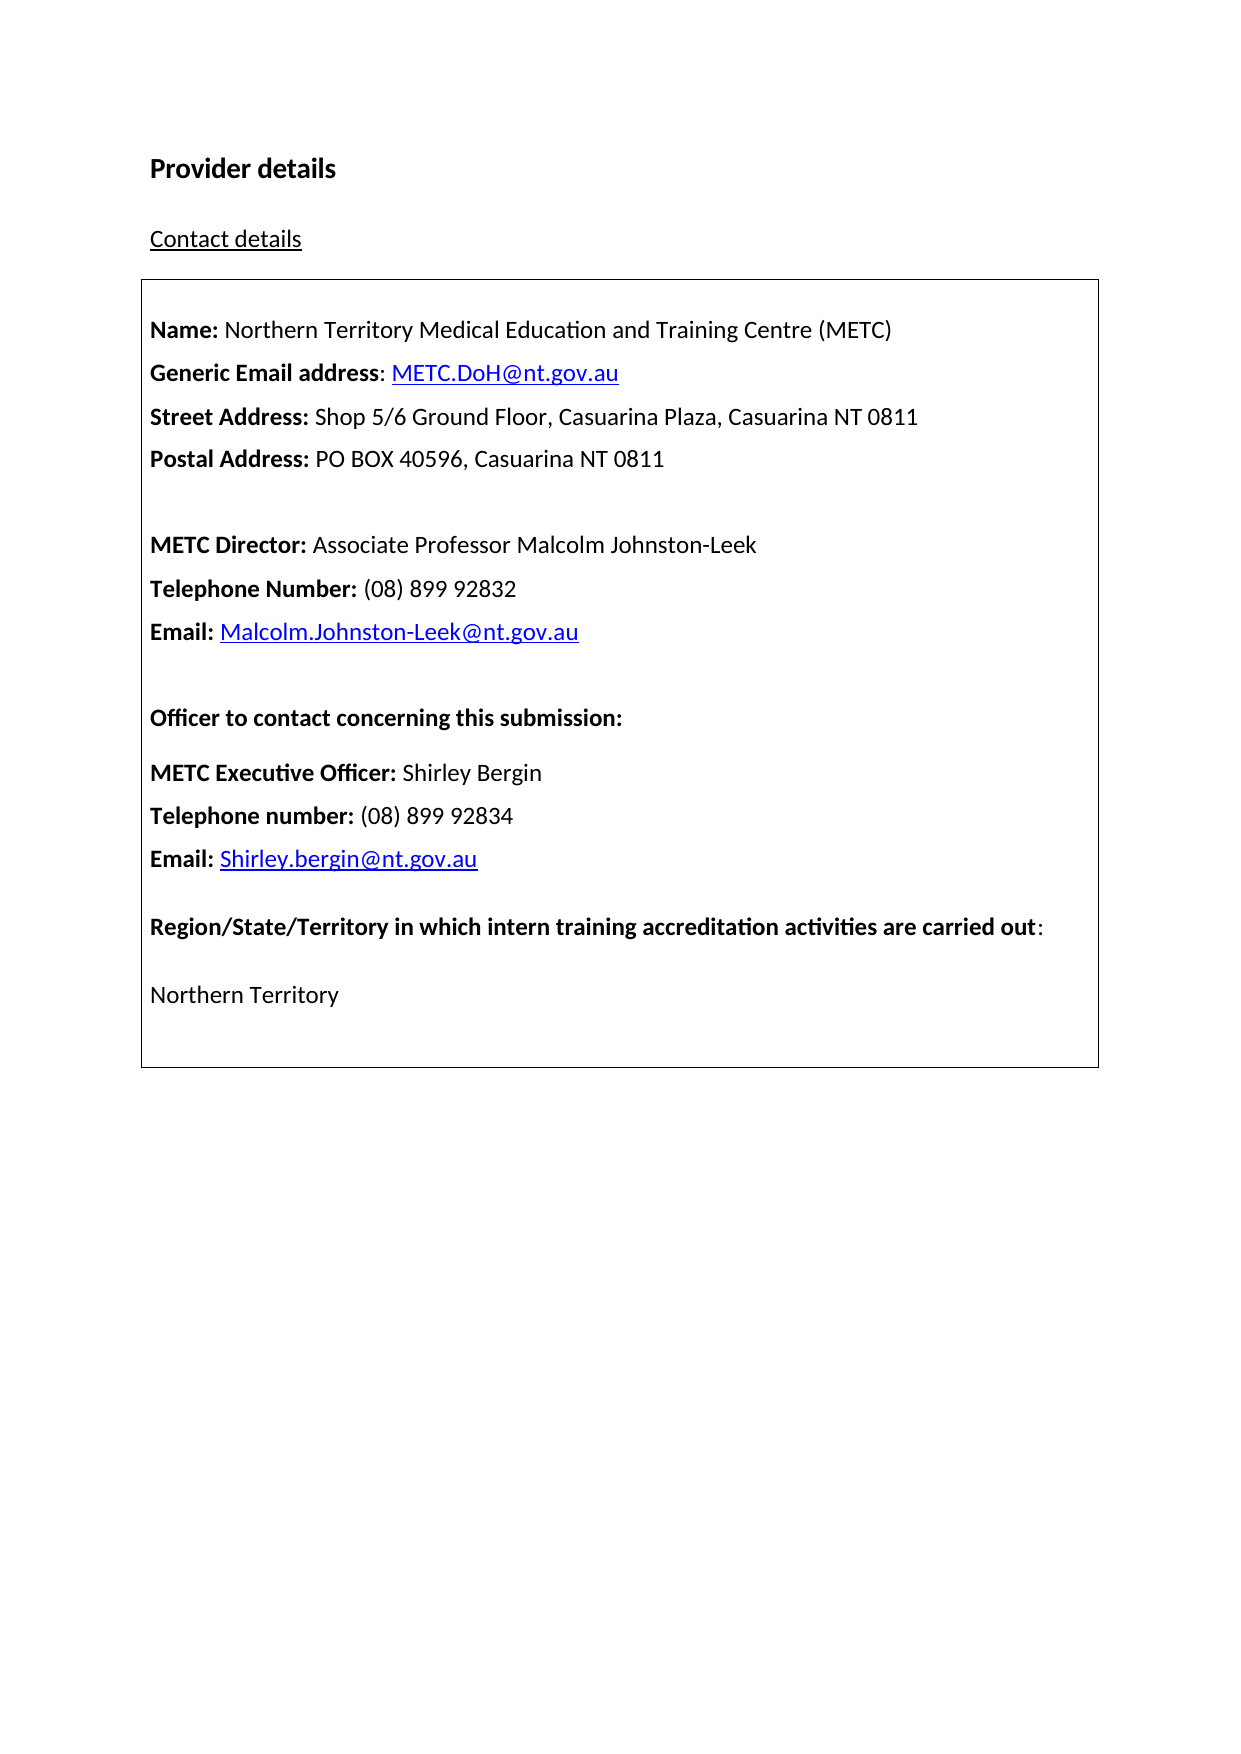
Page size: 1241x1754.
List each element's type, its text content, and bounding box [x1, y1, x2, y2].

text Street Address: Shop 5/6 Ground Floor, Casuarina Plaza, Casuarina NT 0811 [142, 397, 1098, 431]
text Postal Address: PO BOX 40596, Casuarina NT 0811 [142, 441, 1098, 474]
text Telephone Number: (08) 899 92832 [142, 569, 1098, 603]
text Provider details [150, 150, 1090, 186]
text Contact details [150, 223, 1090, 254]
text Email: Malcolm.Johnston-Leek@nt.gov.au [142, 613, 1098, 646]
text Northern Territory [142, 976, 1098, 1010]
text Officer to contact concerning this submission: [142, 699, 1098, 732]
text Telephone number: (08) 899 92834 [142, 797, 1098, 831]
text Email: Shirley.bergin@nt.gov.au [142, 840, 1098, 874]
text Region/State/Territory in which intern training accreditation activities are carried out: [142, 908, 1098, 942]
text METC Executive Officer: Shirley Bergin [142, 754, 1098, 788]
text METC Director: Associate Professor Malcolm Johnston-Leek [142, 527, 1098, 560]
text Generic Email address: METC.DoH@nt.gov.au [142, 354, 1098, 388]
text Name: Northern Territory Medical Education and Training Centre (METC) [142, 311, 1098, 345]
